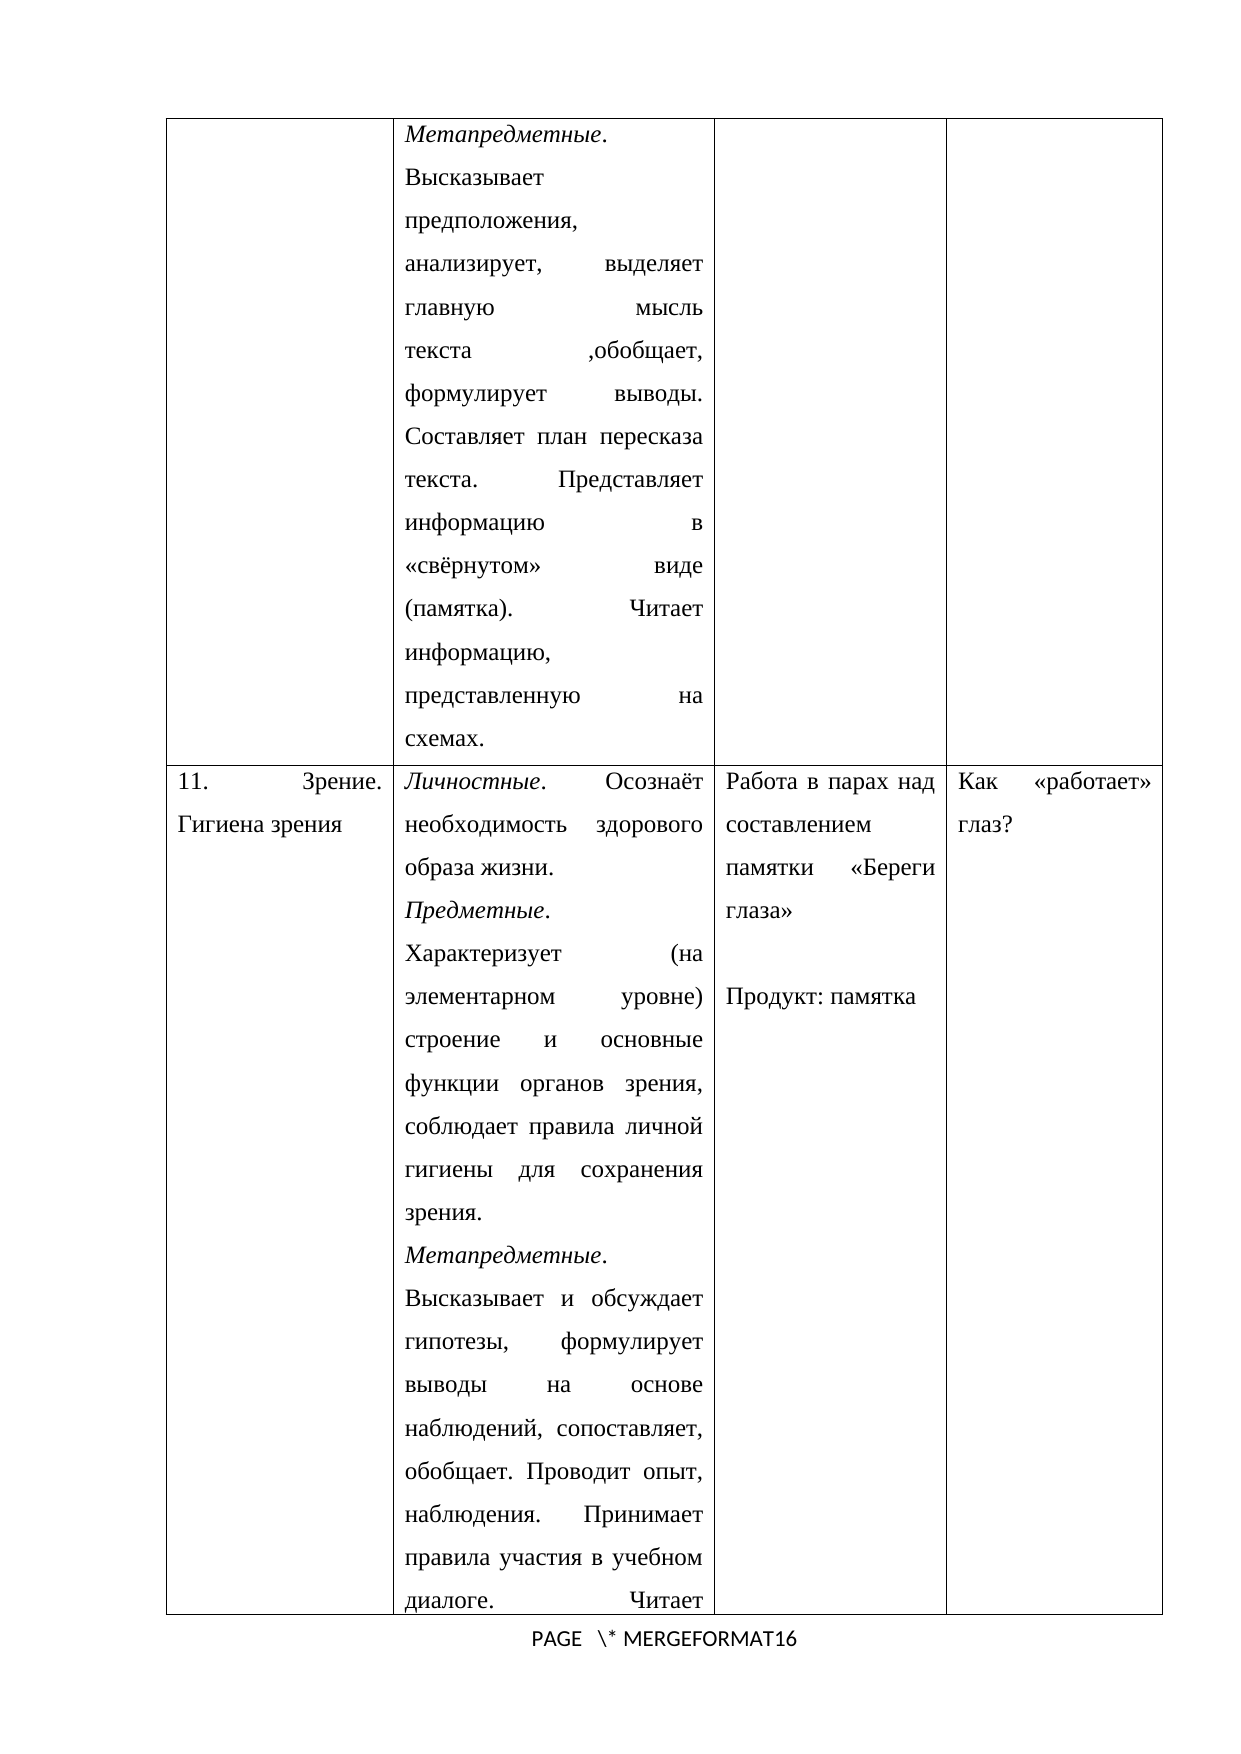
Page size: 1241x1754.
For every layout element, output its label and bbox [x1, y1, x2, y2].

table_cell [947, 766, 1162, 1614]
table_cell [394, 766, 714, 1614]
table_cell [715, 766, 946, 1614]
table_cell [167, 766, 393, 1614]
table_cell [394, 119, 714, 765]
table_cell [947, 119, 1162, 765]
table_cell [167, 119, 393, 765]
table_cell [715, 119, 946, 765]
